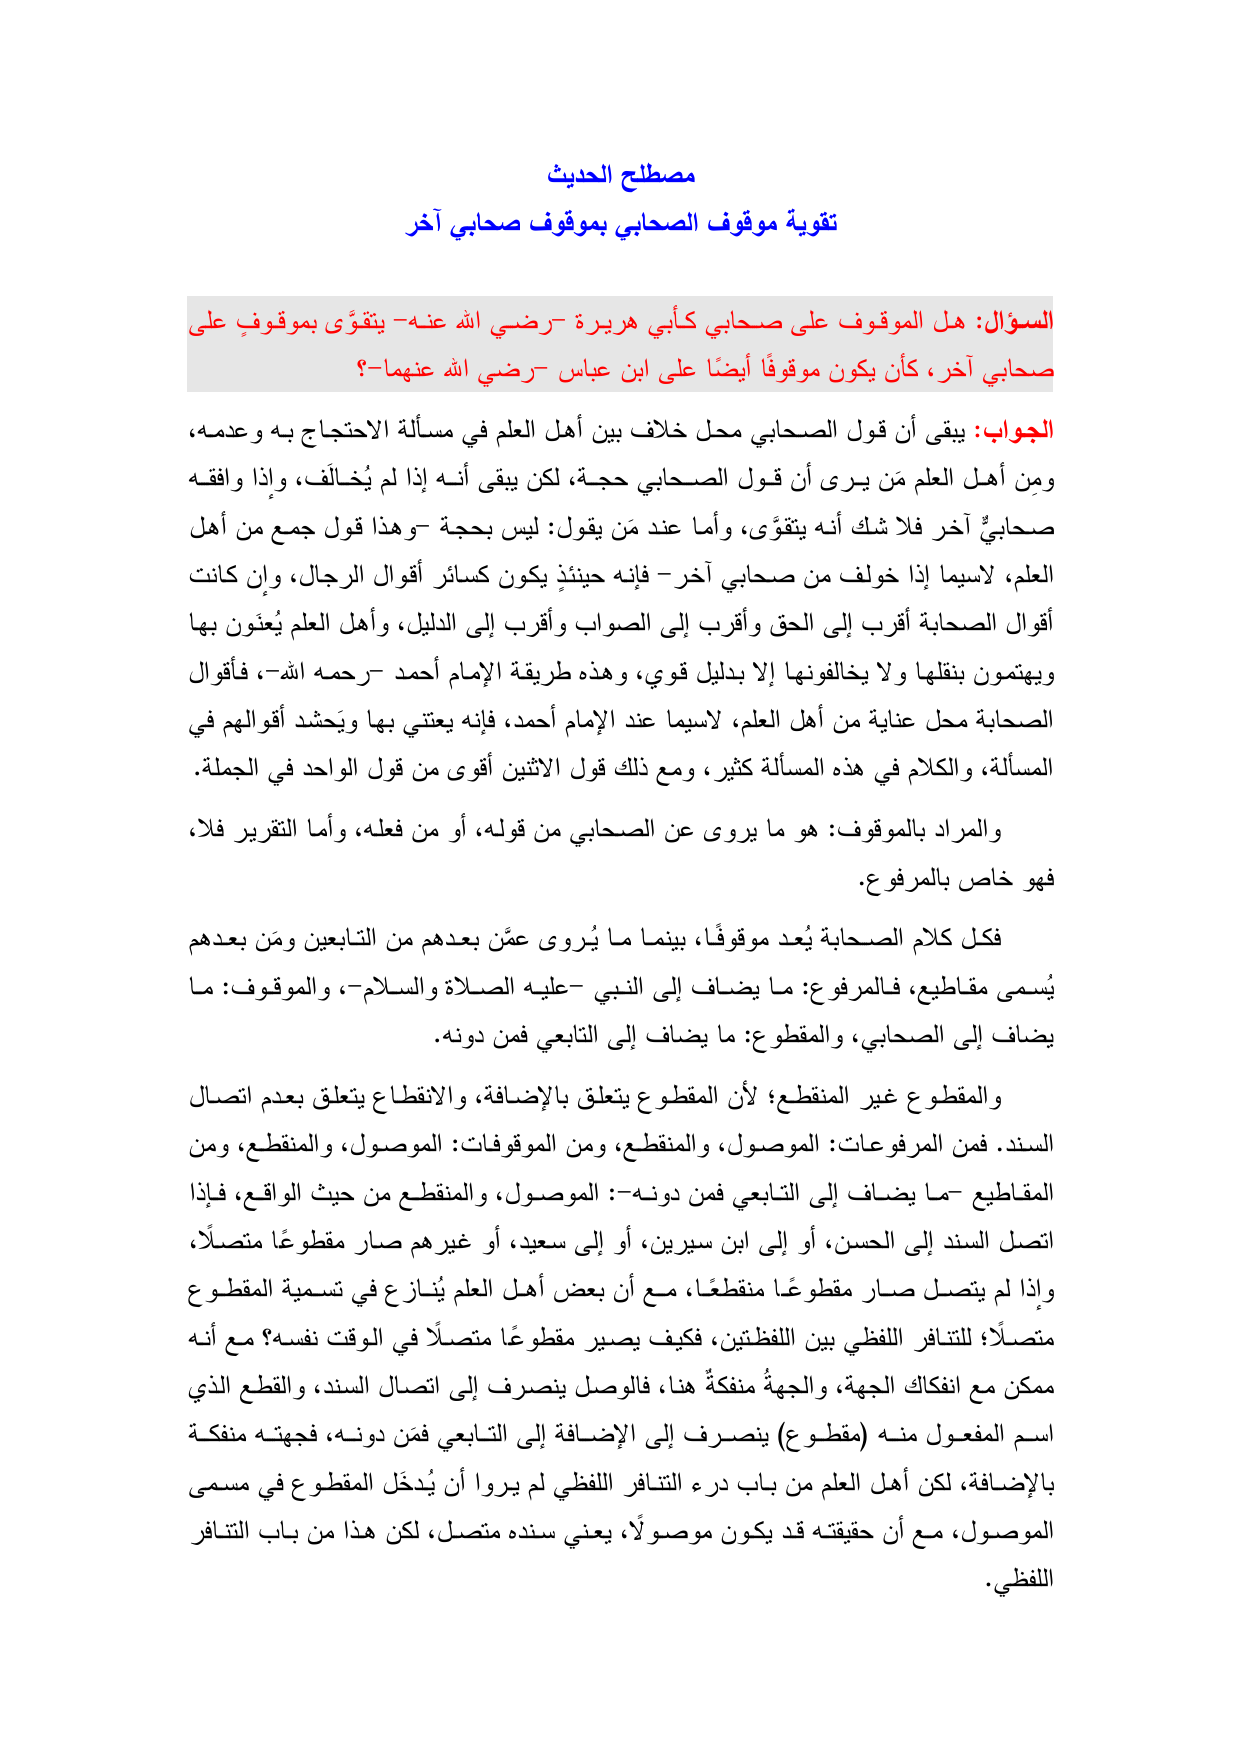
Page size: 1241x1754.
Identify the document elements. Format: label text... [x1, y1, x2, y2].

text والمقطوع غير المنقطع؛ لأن المقطوع يتعلق بالإضافة، والانقطاع يتعلق بعدم اتصال السند. فمن المرفوعات: الموصول، والمنقطع، ومن الموقوفات: الموصول، والمنقطع، ومن المقاطيع -ما يضاف إلى التابعي فمن دونه-: الموصول، والمنقطع من حيث الواقع، فإذا اتصل السند إلى الحسن، أو إلى ابن سيرين، أو إلى سعيد، أو غيرهم صار مقطوعًا متصلًا، وإذا لم يتصل صار مقطوعًا منقطعًا، مع أن بعض أهل العلم يُنازع في تسمية المقطوع متصلًا؛ للتنافر اللفظي بين اللفظتين، فكيف يصير مقطوعًا متصلًا في الوقت نفسه؟ مع أنه ممكن مع انفكاك الجهة، والجهةُ منفكةٌ هنا، فالوصل ينصرف إلى اتصال السند، والقطع الذي اسم المفعول منه (مقطوع) ينصرف إلى الإضافة إلى التابعي فمَن دونه، فجهته منفكة بالإضافة، لكن أهل العلم من باب درء التنافر اللفظي لم يروا أن يُدخَل المقطوع في مسمى الموصول، مع أن حقيقته قد يكون موصولًا، يعني سنده متصل، لكن هذا من باب التنافر اللفظي. [187, 1071, 1053, 1603]
title تقوية موقوف الصحابي بموقوف صحابي آخر [187, 198, 1053, 247]
text فكل كلام الصحابة يُعد موقوفًا، بينما ما يُروى عمَّن بعدهم من التابعين ومَن بعدهم يُسمى مقاطيع، فالمرفوع: ما يضاف إلى النبي -عليه الصلاة والسلام-، والموقوف: ما يضاف إلى الصحابي، والمقطوع: ما يضاف إلى التابعي فمن دونه. [187, 913, 1053, 1058]
text السؤال: هل الموقوف على صحابي كأبي هريرة -رضي الله عنه- يتقوَّى بموقوفٍ على صحابي آخر، كأن يكون موقوفًا أيضًا على ابن عباس -رضي الله عنهما-؟ [187, 296, 1053, 392]
text الجواب: يبقى أن قول الصحابي محل خلاف بين أهل العلم في مسألة الاحتجاج به وعدمه، ومِن أهل العلم مَن يرى أن قول الصحابي حجة، لكن يبقى أنه إذا لم يُخالَف، وإذا وافقه صحابيٌّ آخر فلا شك أنه يتقوَّى، وأما عند مَن يقول: ليس بحجة -وهذا قول جمع من أهل العلم، لاسيما إذا خولف من صحابي آخر- فإنه حينئذٍ يكون كسائر أقوال الرجال، وإن كانت أقوال الصحابة أقرب إلى الحق وأقرب إلى الصواب وأقرب إلى الدليل، وأهل العلم يُعنَون بها ويهتمون بنقلها ولا يخالفونها إلا بدليل قوي، وهذه طريقة الإمام أحمد -رحمه الله-، فأقوال الصحابة محل عناية من أهل العلم، لاسيما عند الإمام أحمد، فإنه يعتني بها ويَحشد أقوالهم في المسألة، والكلام في هذه المسألة كثير، ومع ذلك قول الاثنين أقوى من قول الواحد في الجملة. [187, 405, 1053, 792]
text والمراد بالموقوف: هو ما يروى عن الصحابي من قوله، أو من فعله، وأما التقرير فلا، فهو خاص بالمرفوع. [187, 804, 1053, 901]
title مصطلح الحديث [187, 150, 1053, 198]
